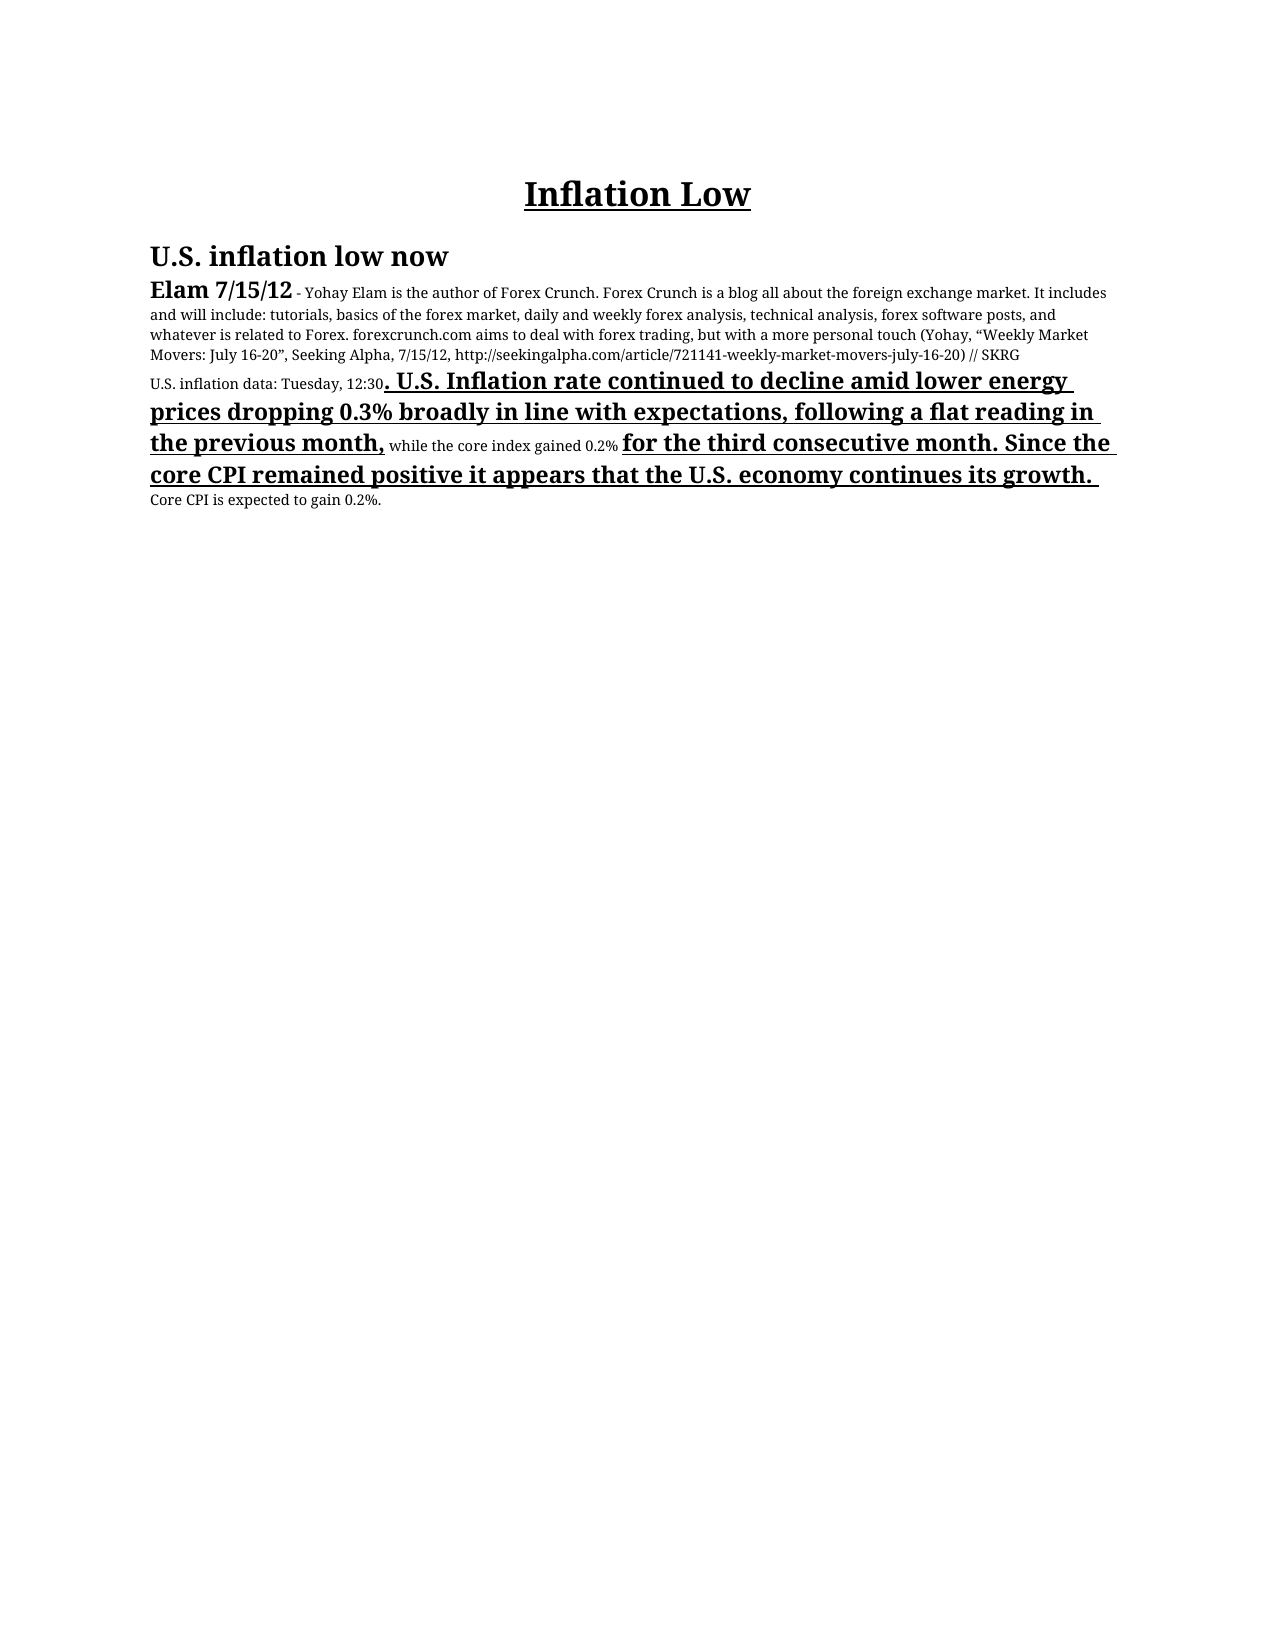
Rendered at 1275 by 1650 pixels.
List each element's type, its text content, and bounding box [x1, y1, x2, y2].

text U.S. inflation data: Tuesday, 12:30. U.S. Inflation rate continued to decline amid lower energy prices dropping 0.3% broadly in line with expectations, following a flat reading in the previous month, while the core index gained 0.2% for the third consecutive month. Since the core CPI remained positive it appears that the U.S. economy continues its growth. Core CPI is expected to gain 0.2%. [150, 365, 1125, 510]
subtitle Inflation Low [150, 171, 1125, 216]
text Elam 7/15/12 - Yohay Elam is the author of Forex Crunch. Forex Crunch is a blog all about the foreign exchange market. It includes and will include: tutorials, basics of the forex market, daily and weekly forex analysis, technical analysis, forex software posts, and whatever is related to Forex. forexcrunch.com aims to deal with forex trading, but with a more personal touch (Yohay, “Weekly Market Movers: July 16-20”, Seeking Alpha, 7/15/12, http://seekingalpha.com/article/721141-weekly-market-movers-july-16-20) // SKRG [150, 274, 1125, 365]
subtitle U.S. inflation low now [150, 237, 1125, 274]
